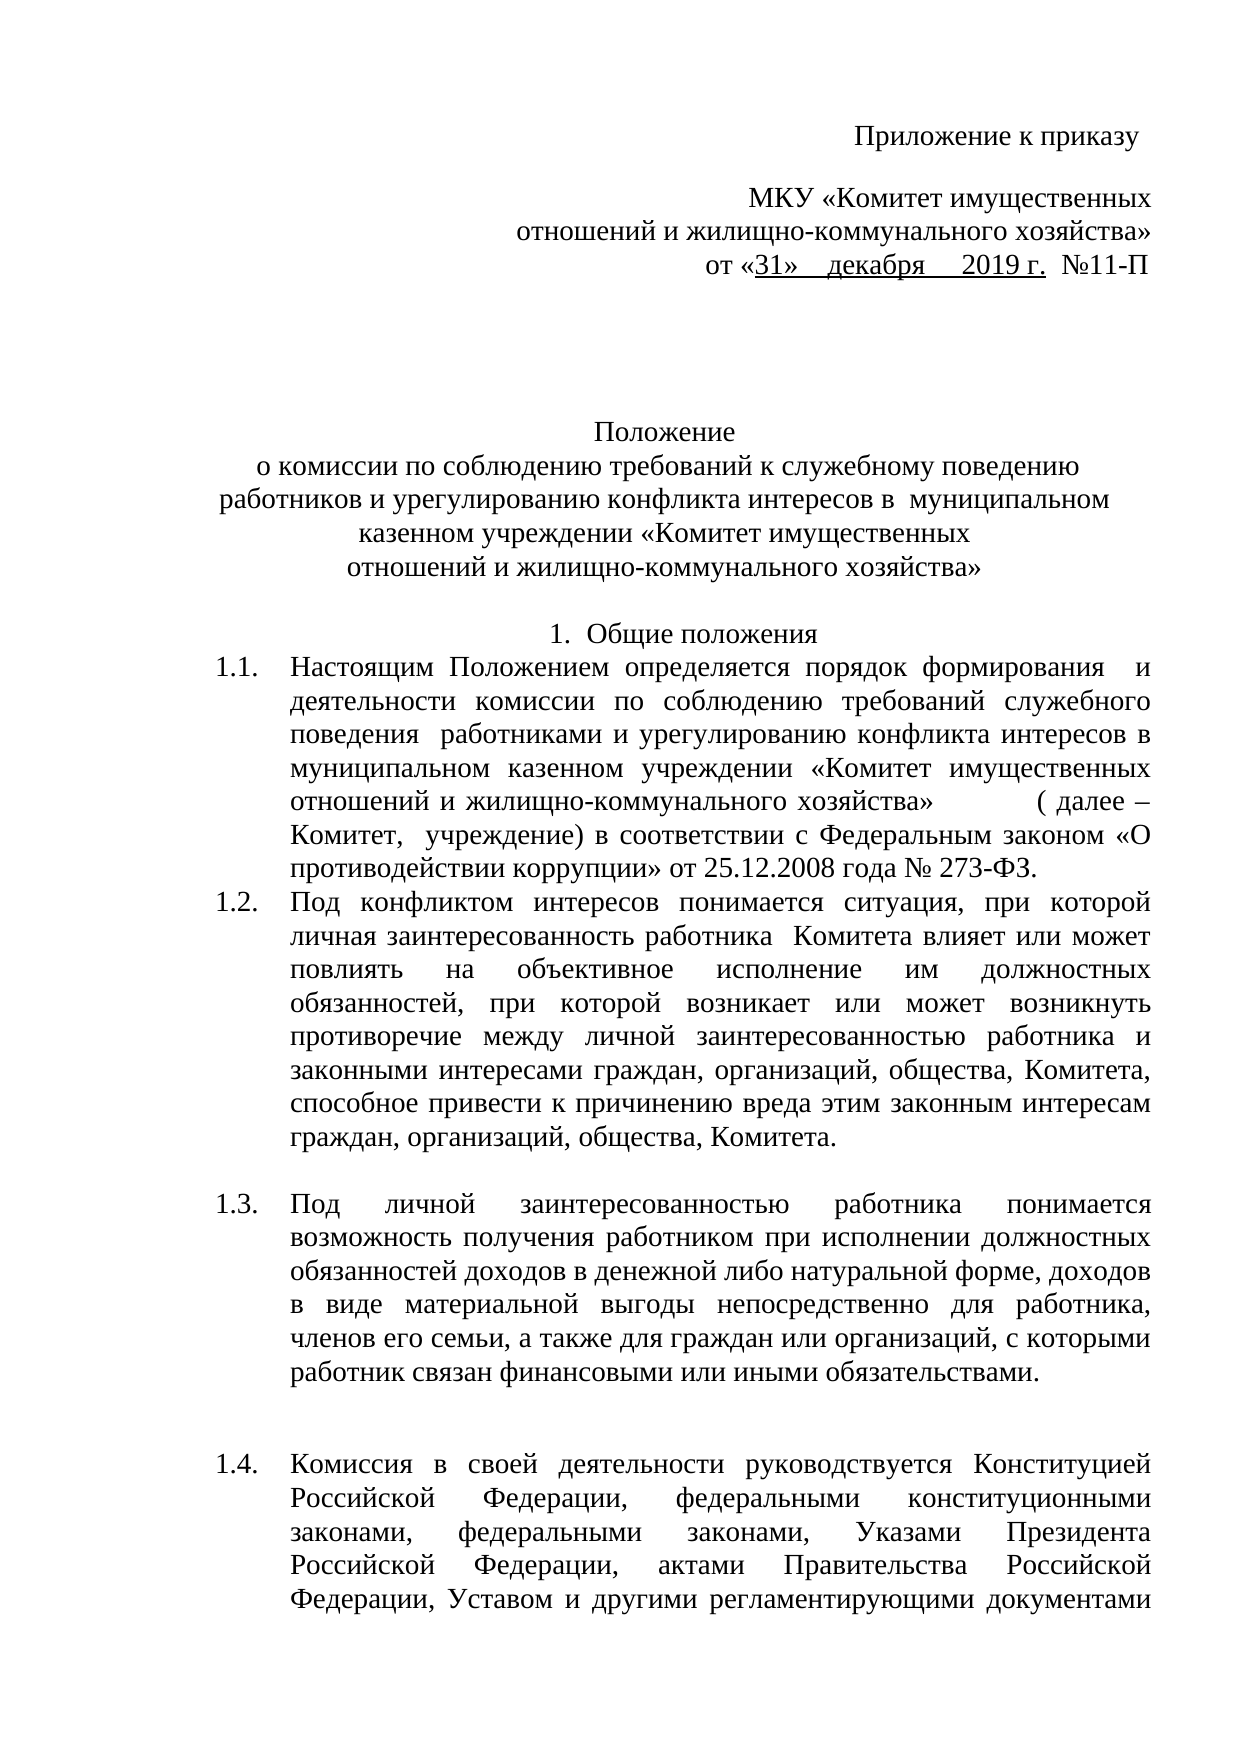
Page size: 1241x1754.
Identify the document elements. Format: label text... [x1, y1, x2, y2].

list Под конфликтом интересов понимается ситуация, при которой личная заинтересованность работника Комитета влияет или может повлиять на объективное исполнение им должностных обязанностей, при которой возникает или может возникнуть противоречие между личной заинтересованностью работника и законными интересами граждан, организаций, общества, Комитета, способное привести к причинению вреда этим законным интересам граждан, организаций, общества, Комитета. [215, 884, 1152, 1152]
list Под личной заинтересованностью работника понимается возможность получения работником при исполнении должностных обязанностей доходов в денежной либо натуральной форме, доходов в виде материальной выгоды непосредственно для работника, членов его семьи, а также для граждан или организаций, с которыми работник связан финансовыми или иными обязательствами. [215, 1186, 1152, 1387]
text от «31» декабря 2019 г. №11-П [177, 247, 1152, 314]
text МКУ «Комитет имущественных отношений и жилищно-коммунального хозяйства» [177, 180, 1152, 247]
text Приложение к приказу [620, 118, 1152, 152]
list Общие положения [215, 616, 1152, 649]
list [215, 1447, 1152, 1614]
text о комиссии по соблюдению требований к служебному поведению работников и урегулированию конфликта интересов в муниципальном казенном учреждении «Комитет имущественных отношений и жилищно-коммунального хозяйства» [177, 448, 1152, 582]
text Положение [177, 414, 1152, 448]
list Настоящим Положением определяется порядок формирования и деятельности комиссии по соблюдению требований служебного поведения работниками и урегулированию конфликта интересов в муниципальном казенном учреждении «Комитет имущественных отношений и жилищно-коммунального хозяйства» ( далее – Комитет, учреждение) в соответствии с Федеральным законом «О противодействии коррупции» от 25.12.2008 года № 273-ФЗ. [215, 649, 1152, 884]
